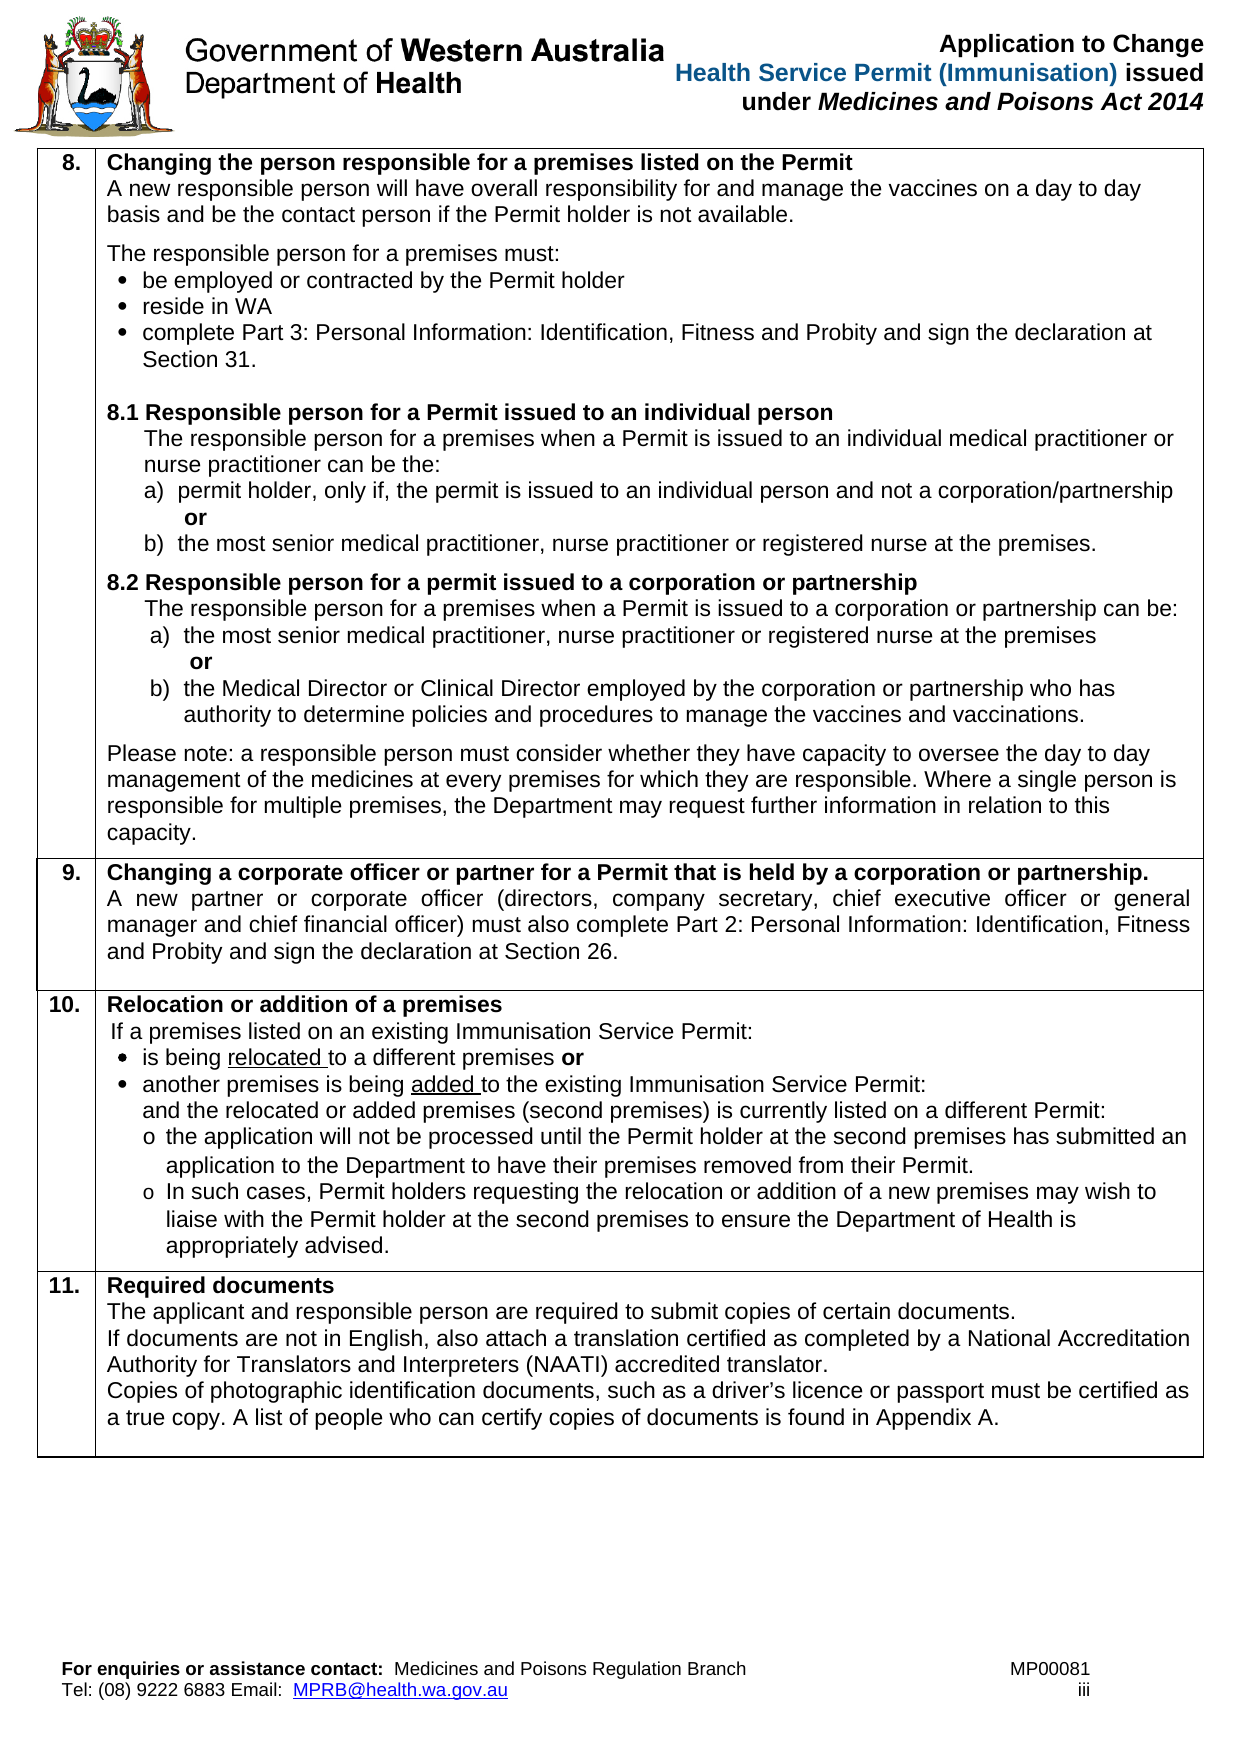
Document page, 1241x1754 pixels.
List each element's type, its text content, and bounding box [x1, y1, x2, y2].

table_cell [38, 991, 95, 1271]
table_cell [38, 149, 95, 858]
table_cell Required documents The applicant and responsible person are required to submit copies of certain documents. If documents are not in English, also attach a translation certified as completed by a National Accreditation Authority for Translators and Interpreters (NAATI) accredited translator. Copies of photographic identification documents, such as a driver’s licence or passport must be certified as a true copy. A list of people who can certify copies of documents is found in Appendix A. [96, 1272, 1203, 1456]
table_cell [38, 1272, 95, 1456]
table_cell Changing the person responsible for a premises listed on the Permit A new responsible person will have overall responsibility for and manage the vaccines on a day to day basis and be the contact person if the Permit holder is not available. The responsible person for a premises must: be employed or contracted by the Permit holder reside in WA complete Part 3: Personal Information: Identification, Fitness and Probity and sign the declaration at Section 31. 8.1 Responsible person for a Permit issued to an individual person The responsible person for a premises when a Permit is issued to an individual medical practitioner or nurse practitioner can be the: permit holder, only if, the permit is issued to an individual person and not a corporation/partnership or the most senior medical practitioner, nurse practitioner or registered nurse at the premises. 8.2 Responsible person for a permit issued to a corporation or partnership The responsible person for a premises when a Permit is issued to a corporation or partnership can be: the most senior medical practitioner, nurse practitioner or registered nurse at the premises or the Medical Director or Clinical Director employed by the corporation or partnership who has authority to determine policies and procedures to manage the vaccines and vaccinations. Please note: a responsible person must consider whether they have capacity to oversee the day to day management of the medicines at every premises for which they are responsible. Where a single person is responsible for multiple premises, the Department may request further information in relation to this capacity. [96, 149, 1203, 858]
table_cell Relocation or addition of a premises If a premises listed on an existing Immunisation Service Permit: is being relocated to a different premises or another premises is being added to the existing Immunisation Service Permit: and the relocated or added premises (second premises) is currently listed on a different Permit: the application will not be processed until the Permit holder at the second premises has submitted an application to the Department to have their premises removed from their Permit. In such cases, Permit holders requesting the relocation or addition of a new premises may wish to liaise with the Permit holder at the second premises to ensure the Department of Health is appropriately advised. [96, 991, 1203, 1271]
table_cell Changing a corporate officer or partner for a Permit that is held by a corporation or partnership. A new partner or corporate officer (directors, company secretary, chief executive officer or general manager and chief financial officer) must also complete Part 2: Personal Information: Identification, Fitness and Probity and sign the declaration at Section 26. [96, 859, 1203, 990]
picture [13, 16, 664, 137]
table_cell [38, 859, 95, 990]
